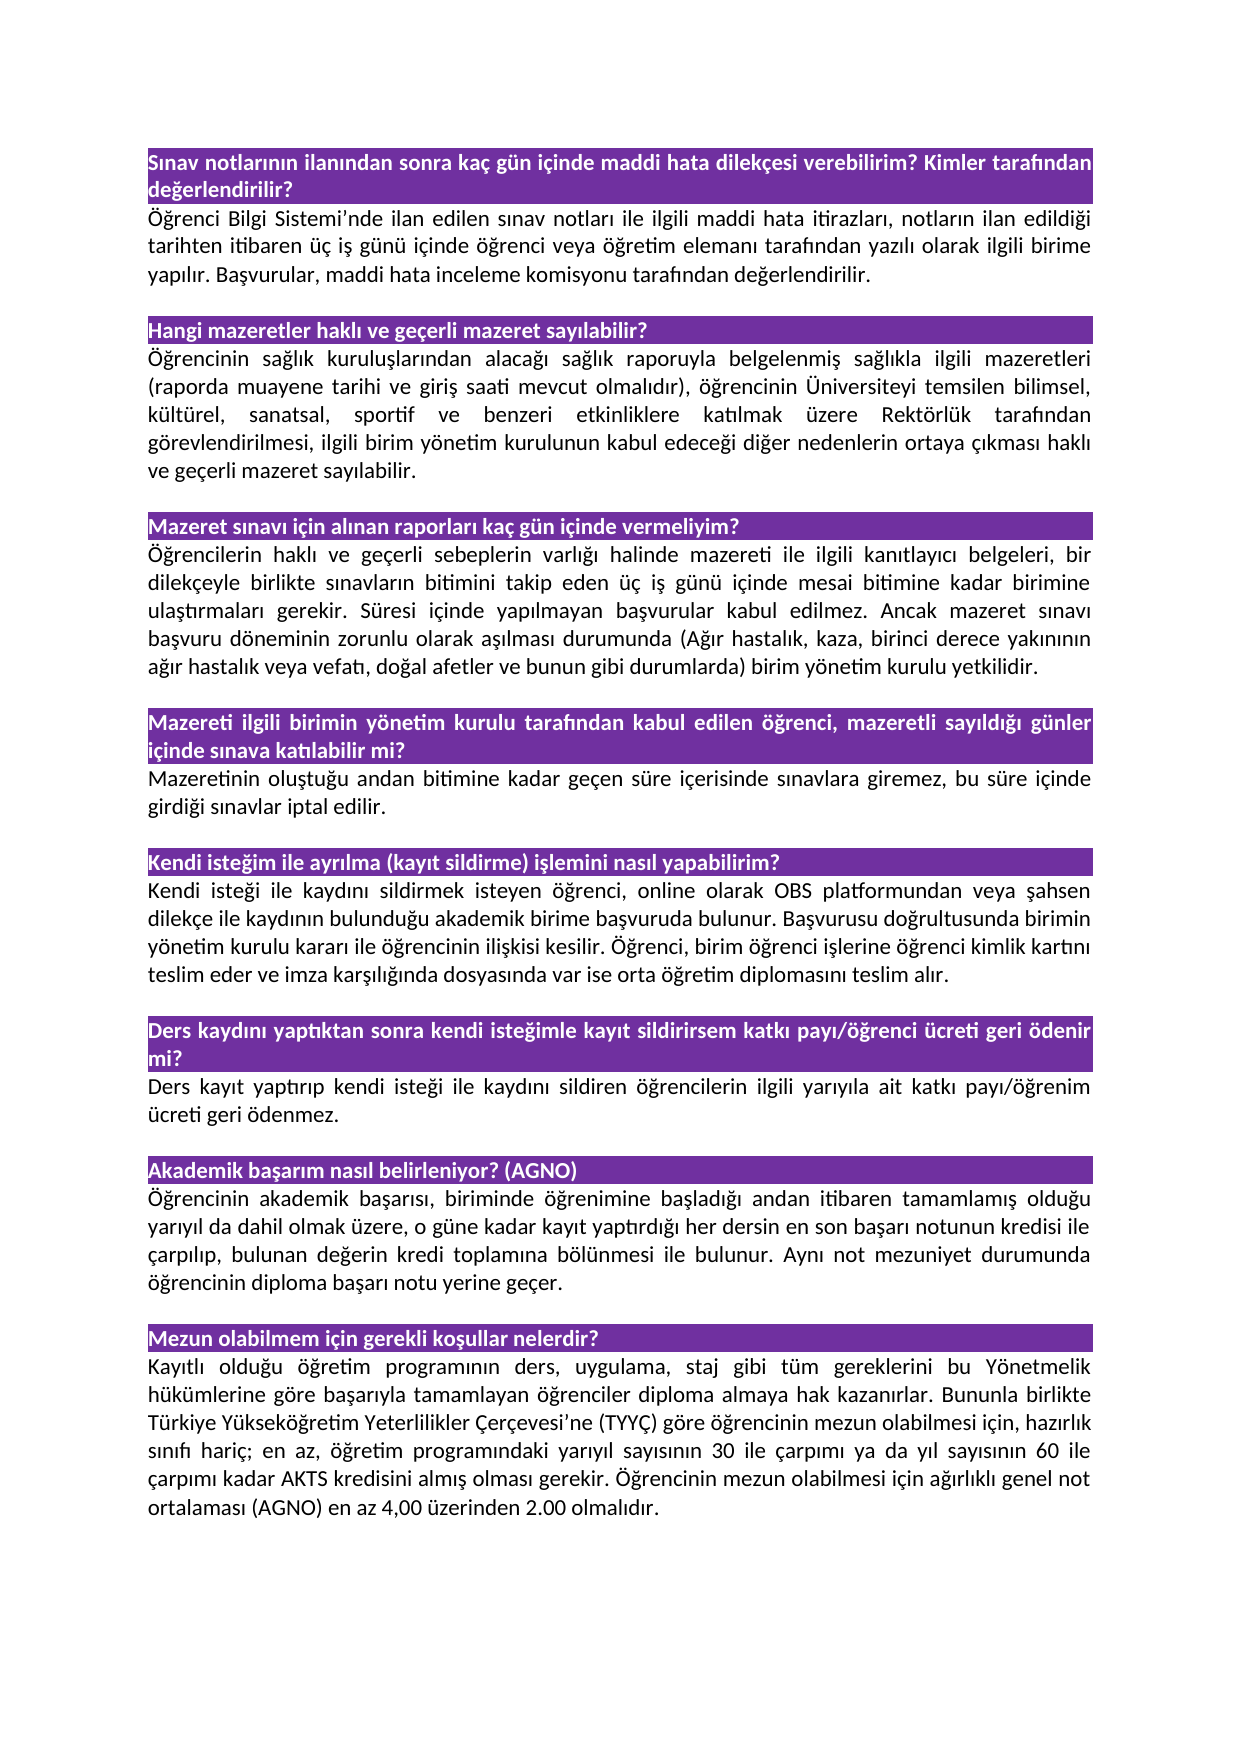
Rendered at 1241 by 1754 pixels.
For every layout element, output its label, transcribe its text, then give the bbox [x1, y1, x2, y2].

text Öğrencinin akademik başarısı, biriminde öğrenimine başladığı andan itibaren tamamlamış olduğu yarıyıl da dahil olmak üzere, o güne kadar kayıt yaptırdığı her dersin en son başarı notunun kredisi ile çarpılıp, bulunan değerin kredi toplamına bölünmesi ile bulunur. Aynı not mezuniyet durumunda öğrencinin diploma başarı notu yerine geçer. [148, 1184, 1093, 1296]
text Kendi isteğim ile ayrılma (kayıt sildirme) işlemini nasıl yapabilirim? [148, 848, 1093, 876]
text Akademik başarım nasıl belirleniyor? (AGNO) [148, 1156, 1093, 1184]
text Mezun olabilmem için gerekli koşullar nelerdir? [148, 1324, 1093, 1352]
text Mazereti ilgili birimin yönetim kurulu tarafından kabul edilen öğrenci, mazeretli sayıldığı günler içinde sınava katılabilir mi? [148, 708, 1093, 764]
text Öğrenci Bilgi Sistemi’nde ilan edilen sınav notları ile ilgili maddi hata itirazları, notların ilan edildiği tarihten itibaren üç iş günü içinde öğrenci veya öğretim elemanı tarafından yazılı olarak ilgili birime yapılır. Başvurular, maddi hata inceleme komisyonu tarafından değerlendirilir. [148, 204, 1093, 288]
text Ders kaydını yaptıktan sonra kendi isteğimle kayıt sildirirsem katkı payı/öğrenci ücreti geri ödenir mi? [148, 1016, 1093, 1072]
text Ders kayıt yaptırıp kendi isteği ile kaydını sildiren öğrencilerin ilgili yarıyıla ait katkı payı/öğrenim ücreti geri ödenmez. [148, 1072, 1093, 1128]
text Öğrencilerin haklı ve geçerli sebeplerin varlığı halinde mazereti ile ilgili kanıtlayıcı belgeleri, bir dilekçeyle birlikte sınavların bitimini takip eden üç iş günü içinde mesai bitimine kadar birimine ulaştırmaları gerekir. Süresi içinde yapılmayan başvurular kabul edilmez. Ancak mazeret sınavı başvuru döneminin zorunlu olarak aşılması durumunda (Ağır hastalık, kaza, birinci derece yakınının ağır hastalık veya vefatı, doğal afetler ve bunun gibi durumlarda) birim yönetim kurulu yetkilidir. [148, 540, 1093, 680]
text Hangi mazeretler haklı ve geçerli mazeret sayılabilir? [148, 316, 1093, 344]
text Kayıtlı olduğu öğretim programının ders, uygulama, staj gibi tüm gereklerini bu Yönetmelik hükümlerine göre başarıyla tamamlayan öğrenciler diploma almaya hak kazanırlar. Bununla birlikte Türkiye Yükseköğretim Yeterlilikler Çerçevesi’ne (TYYÇ) göre öğrencinin mezun olabilmesi için, hazırlık sınıfı hariç; en az, öğretim programındaki yarıyıl sayısının 30 ile çarpımı ya da yıl sayısının 60 ile çarpımı kadar AKTS kredisini almış olması gerekir. Öğrencinin mezun olabilmesi için ağırlıklı genel not ortalaması (AGNO) en az 4,00 üzerinden 2.00 olmalıdır. [148, 1352, 1093, 1521]
text Sınav notlarının ilanından sonra kaç gün içinde maddi hata dilekçesi verebilirim? Kimler tarafından değerlendirilir? [148, 148, 1093, 204]
text Mazeretinin oluştuğu andan bitimine kadar geçen süre içerisinde sınavlara giremez, bu süre içinde girdiği sınavlar iptal edilir. [148, 764, 1093, 820]
text Kendi isteği ile kaydını sildirmek isteyen öğrenci, online olarak OBS platformundan veya şahsen dilekçe ile kaydının bulunduğu akademik birime başvuruda bulunur. Başvurusu doğrultusunda birimin yönetim kurulu kararı ile öğrencinin ilişkisi kesilir. Öğrenci, birim öğrenci işlerine öğrenci kimlik kartını teslim eder ve imza karşılığında dosyasında var ise orta öğretim diplomasını teslim alır. [148, 876, 1093, 988]
text Mazeret sınavı için alınan raporları kaç gün içinde vermeliyim? [148, 512, 1093, 540]
text Öğrencinin sağlık kuruluşlarından alacağı sağlık raporuyla belgelenmiş sağlıkla ilgili mazeretleri (raporda muayene tarihi ve giriş saati mevcut olmalıdır), öğrencinin Üniversiteyi temsilen bilimsel, kültürel, sanatsal, sportif ve benzeri etkinliklere katılmak üzere Rektörlük tarafından görevlendirilmesi, ilgili birim yönetim kurulunun kabul edeceği diğer nedenlerin ortaya çıkması haklı ve geçerli mazeret sayılabilir. [148, 344, 1093, 484]
